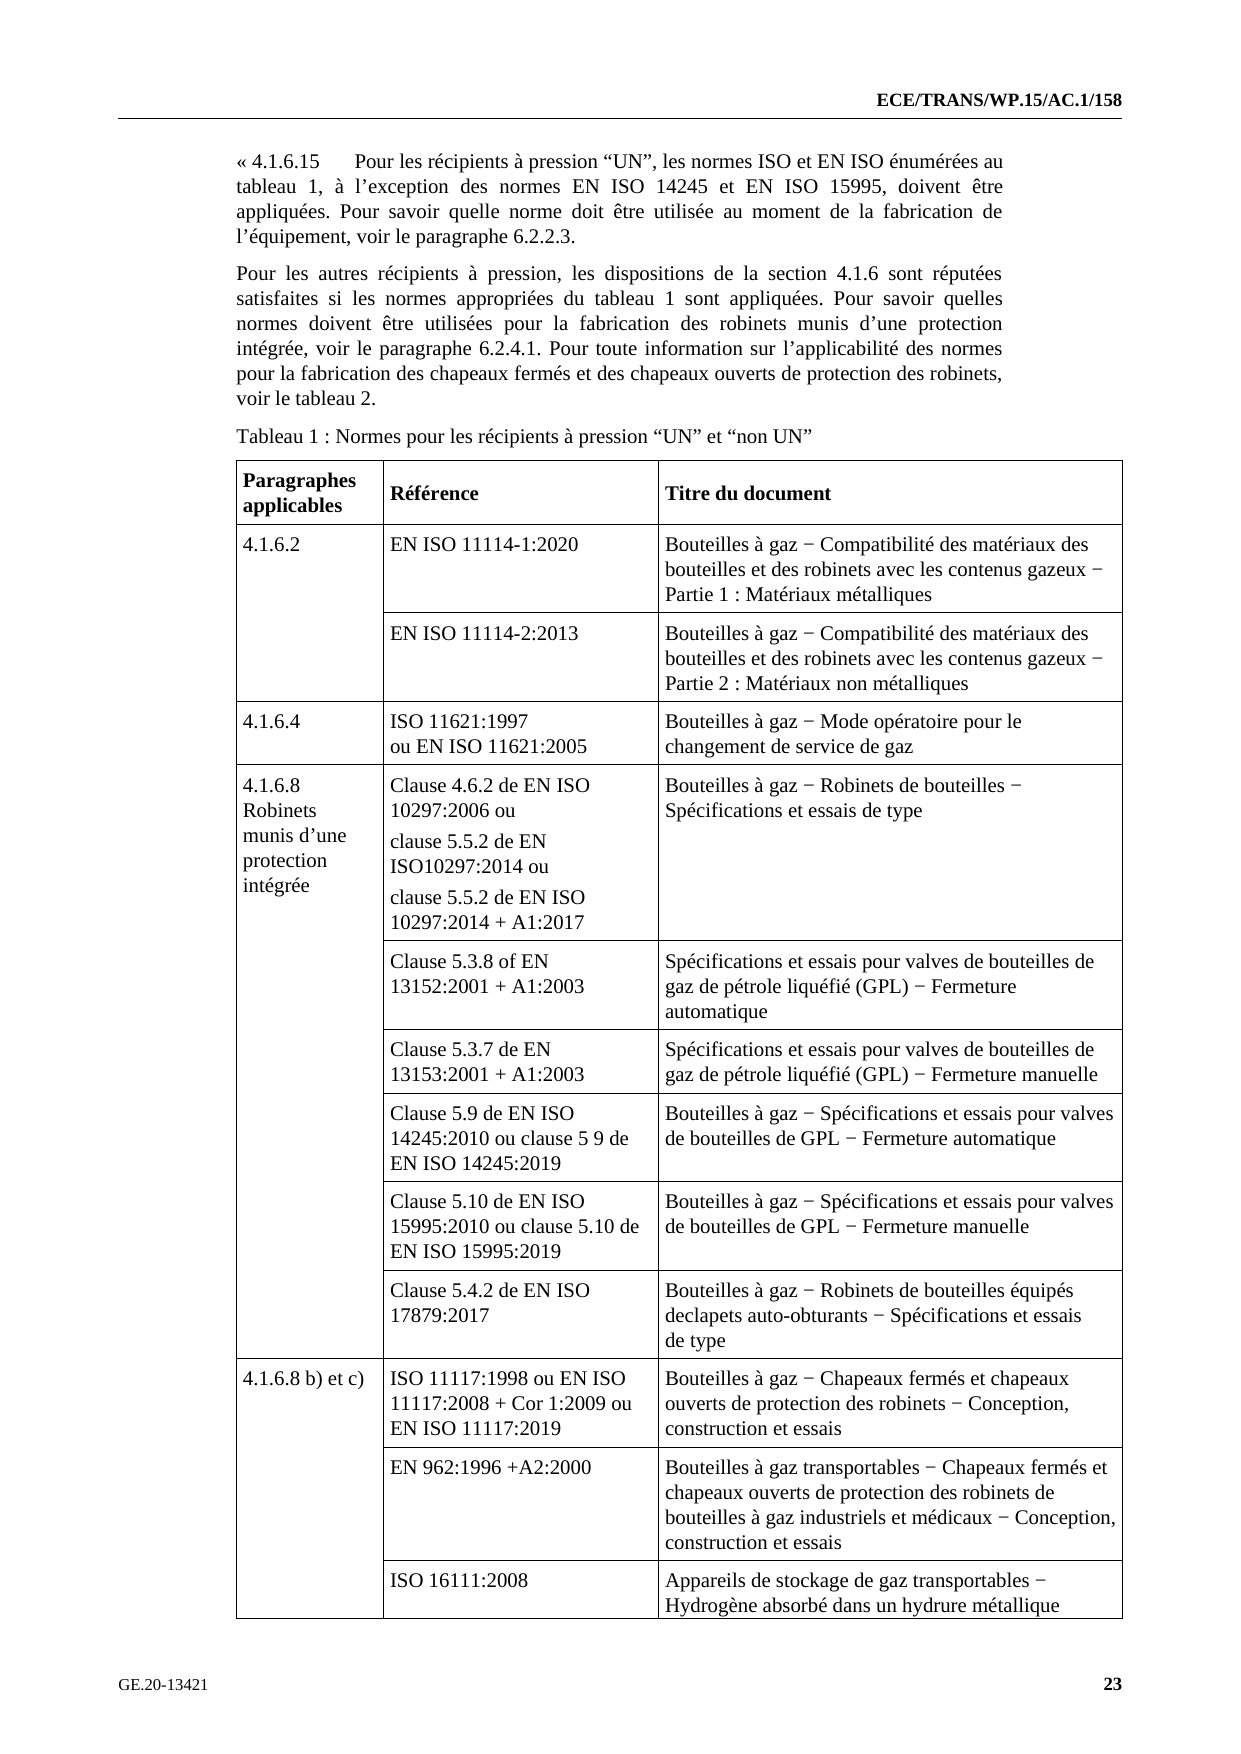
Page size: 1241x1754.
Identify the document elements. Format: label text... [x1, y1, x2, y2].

table_cell Bouteilles à gaz − Chapeaux fermés et chapeaux ouverts de protection des robinets − Conception, construction et essais [659, 1359, 1122, 1447]
text Tableau 1 : Normes pour les récipients à pression “UN” et “non UN” [236, 423, 1004, 448]
table_cell ISO 16111:2008 [384, 1561, 658, 1617]
table_cell Spécifications et essais pour valves de bouteilles de gaz de pétrole liquéfié (GPL) − Fermeture manuelle [659, 1030, 1122, 1092]
table_cell 4.1.6.8 b) et c) [237, 1359, 383, 1617]
table_cell Bouteilles à gaz − Spécifications et essais pour valves de bouteilles de GPL − Fermeture manuelle [659, 1182, 1122, 1269]
table_cell Clause 5.3.8 of EN 13152:2001 + A1:2003 [384, 941, 658, 1029]
text « 4.1.6.15 Pour les récipients à pression “UN”, les normes ISO et EN ISO énumérées au tableau 1, à l’exception des normes EN ISO 14245 et EN ISO 15995, doivent être appliquées. Pour savoir quelle norme doit être utilisée au moment de la fabrication de l’équipement, voir le paragraphe 6.2.2.3. [236, 148, 1004, 248]
table_header Référence [384, 461, 658, 524]
table_cell Clause 5.4.2 de EN ISO 17879:2017 [384, 1271, 658, 1358]
table_cell Bouteilles à gaz − Spécifications et essais pour valves de bouteilles de GPL − Fermeture automatique [659, 1094, 1122, 1181]
table_cell Bouteilles à gaz − Compatibilité des matériaux des bouteilles et des robinets avec les contenus gazeux − Partie 1 : Matériaux métalliques [659, 525, 1122, 612]
table_cell Bouteilles à gaz − Robinets de bouteilles − Spécifications et essais de type [659, 765, 1122, 940]
table_cell Bouteilles à gaz − Mode opératoire pour le changement de service de gaz [659, 702, 1122, 764]
table_cell EN ISO 11114-2:2013 [384, 613, 658, 701]
table_cell Clause 5.10 de EN ISO 15995:2010 ou clause 5.10 de EN ISO 15995:2019 [384, 1182, 658, 1269]
table_cell Spécifications et essais pour valves de bouteilles de gaz de pétrole liquéfié (GPL) − Fermeture automatique [659, 941, 1122, 1029]
table_cell ISO 11621:1997 ou EN ISO 11621:2005 [384, 702, 658, 764]
table_header Paragraphes applicables [237, 461, 383, 524]
text Pour les autres récipients à pression, les dispositions de la section 4.1.6 sont réputées satisfaites si les normes appropriées du tableau 1 sont appliquées. Pour savoir quelles normes doivent être utilisées pour la fabrication des robinets munis d’une protection intégrée, voir le paragraphe 6.2.4.1. Pour toute information sur l’applicabilité des normes pour la fabrication des chapeaux fermés et des chapeaux ouverts de protection des robinets, voir le tableau 2. [236, 260, 1004, 410]
table_cell Bouteilles à gaz − Robinets de bouteilles équipés declapets auto-obturants − Spécifications et essais de type [659, 1271, 1122, 1358]
table_header Titre du document [659, 461, 1122, 524]
table_cell Clause 5.9 de EN ISO 14245:2010 ou clause 5 9 de EN ISO 14245:2019 [384, 1094, 658, 1181]
table_cell Clause 4.6.2 de EN ISO 10297:2006 ou clause 5.5.2 de EN ISO10297:2014 ou clause 5.5.2 de EN ISO 10297:2014 + A1:2017 [384, 765, 658, 940]
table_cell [659, 1561, 1122, 1617]
table_cell EN ISO 11114-1:2020 [384, 525, 658, 612]
table_cell ISO 11117:1998 ou EN ISO 11117:2008 + Cor 1:2009 ou EN ISO 11117:2019 [384, 1359, 658, 1447]
table_cell 4.1.6.4 [237, 702, 383, 764]
table_cell Clause 5.3.7 de EN 13153:2001 + A1:2003 [384, 1030, 658, 1092]
table_cell EN 962:1996 +A2:2000 [384, 1448, 658, 1560]
table_cell Bouteilles à gaz − Compatibilité des matériaux des bouteilles et des robinets avec les contenus gazeux − Partie 2 : Matériaux non métalliques [659, 613, 1122, 701]
table_cell 4.1.6.2 [237, 525, 383, 701]
table_cell 4.1.6.8 Robinets munis d’une protection intégrée [237, 765, 383, 1358]
